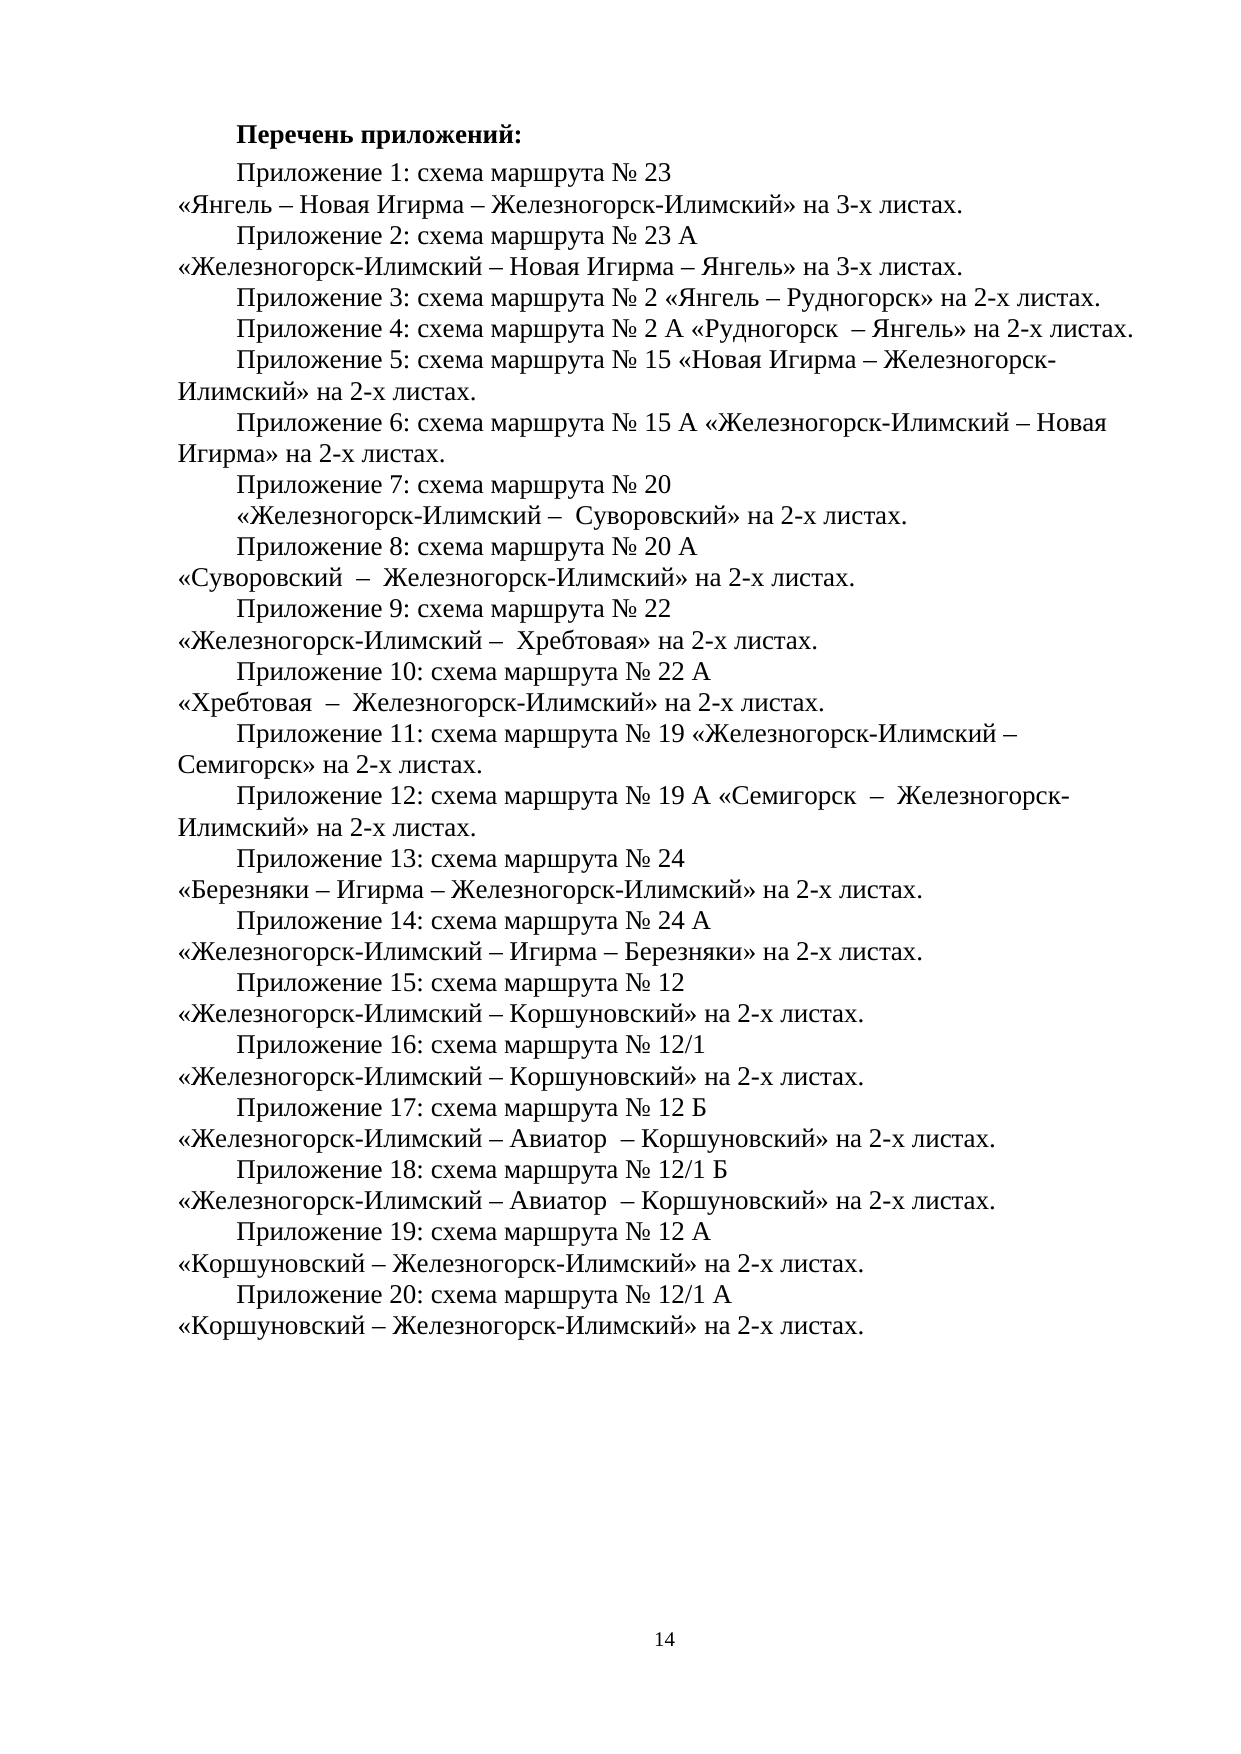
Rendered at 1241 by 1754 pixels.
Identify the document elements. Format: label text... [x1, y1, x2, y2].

text Приложение 13: схема маршрута № 24 [177, 842, 1152, 873]
text Приложение 4: схема маршрута № 2 А «Рудногорск – Янгель» на 2-х листах. [177, 312, 1152, 343]
text Приложение 6: схема маршрута № 15 А «Железногорск-Илимский – Новая Игирма» на 2-х листах. [177, 406, 1152, 468]
text Приложение 9: схема маршрута № 22 [177, 593, 1152, 624]
text Приложение 2: схема маршрута № 23 А [177, 219, 1152, 250]
text Приложение 17: схема маршрута № 12 Б [177, 1091, 1152, 1122]
text Приложение 7: схема маршрута № 20 [177, 468, 1152, 499]
text «Хребтовая – Железногорск-Илимский» на 2-х листах. [177, 686, 1152, 717]
text «Железногорск-Илимский – Игирма – Березняки» на 2-х листах. [177, 935, 1152, 966]
text Приложение 16: схема маршрута № 12/1 [177, 1029, 1152, 1060]
text Приложение 14: схема маршрута № 24 А [177, 904, 1152, 935]
text «Железногорск-Илимский – Новая Игирма – Янгель» на 3-х листах. [177, 250, 1152, 281]
text Приложение 10: схема маршрута № 22 А [177, 655, 1152, 686]
text Приложение 20: схема маршрута № 12/1 А [177, 1278, 1152, 1309]
text «Коршуновский – Железногорск-Илимский» на 2-х листах. [177, 1247, 1152, 1278]
text Приложение 12: схема маршрута № 19 А «Семигорск – Железногорск-Илимский» на 2-х листах. [177, 779, 1152, 842]
text Перечень приложений: [177, 118, 1152, 149]
text «Железногорск-Илимский – Суворовский» на 2-х листах. [177, 499, 1152, 530]
text Приложение 18: схема маршрута № 12/1 Б [177, 1153, 1152, 1184]
text Приложение 5: схема маршрута № 15 «Новая Игирма – Железногорск-Илимский» на 2-х листах. [177, 343, 1152, 406]
text «Березняки – Игирма – Железногорск-Илимский» на 2-х листах. [177, 873, 1152, 904]
text «Суворовский – Железногорск-Илимский» на 2-х листах. [177, 561, 1152, 593]
text «Коршуновский – Железногорск-Илимский» на 2-х листах. [177, 1309, 1152, 1340]
text Приложение 15: схема маршрута № 12 [177, 966, 1152, 997]
text Приложение 3: схема маршрута № 2 «Янгель – Рудногорск» на 2-х листах. [177, 281, 1152, 312]
text «Железногорск-Илимский – Авиатор – Коршуновский» на 2-х листах. [177, 1184, 1152, 1216]
text Приложение 8: схема маршрута № 20 А [177, 530, 1152, 561]
text «Железногорск-Илимский – Коршуновский» на 2-х листах. [177, 997, 1152, 1029]
text «Железногорск-Илимский – Авиатор – Коршуновский» на 2-х листах. [177, 1122, 1152, 1153]
text «Железногорск-Илимский – Хребтовая» на 2-х листах. [177, 624, 1152, 655]
text Приложение 1: схема маршрута № 23 [177, 157, 1152, 188]
text Приложение 19: схема маршрута № 12 А [177, 1216, 1152, 1247]
text Приложение 11: схема маршрута № 19 «Железногорск-Илимский – Семигорск» на 2-х листах. [177, 717, 1152, 779]
text «Янгель – Новая Игирма – Железногорск-Илимский» на 3-х листах. [177, 188, 1152, 219]
text «Железногорск-Илимский – Коршуновский» на 2-х листах. [177, 1060, 1152, 1091]
